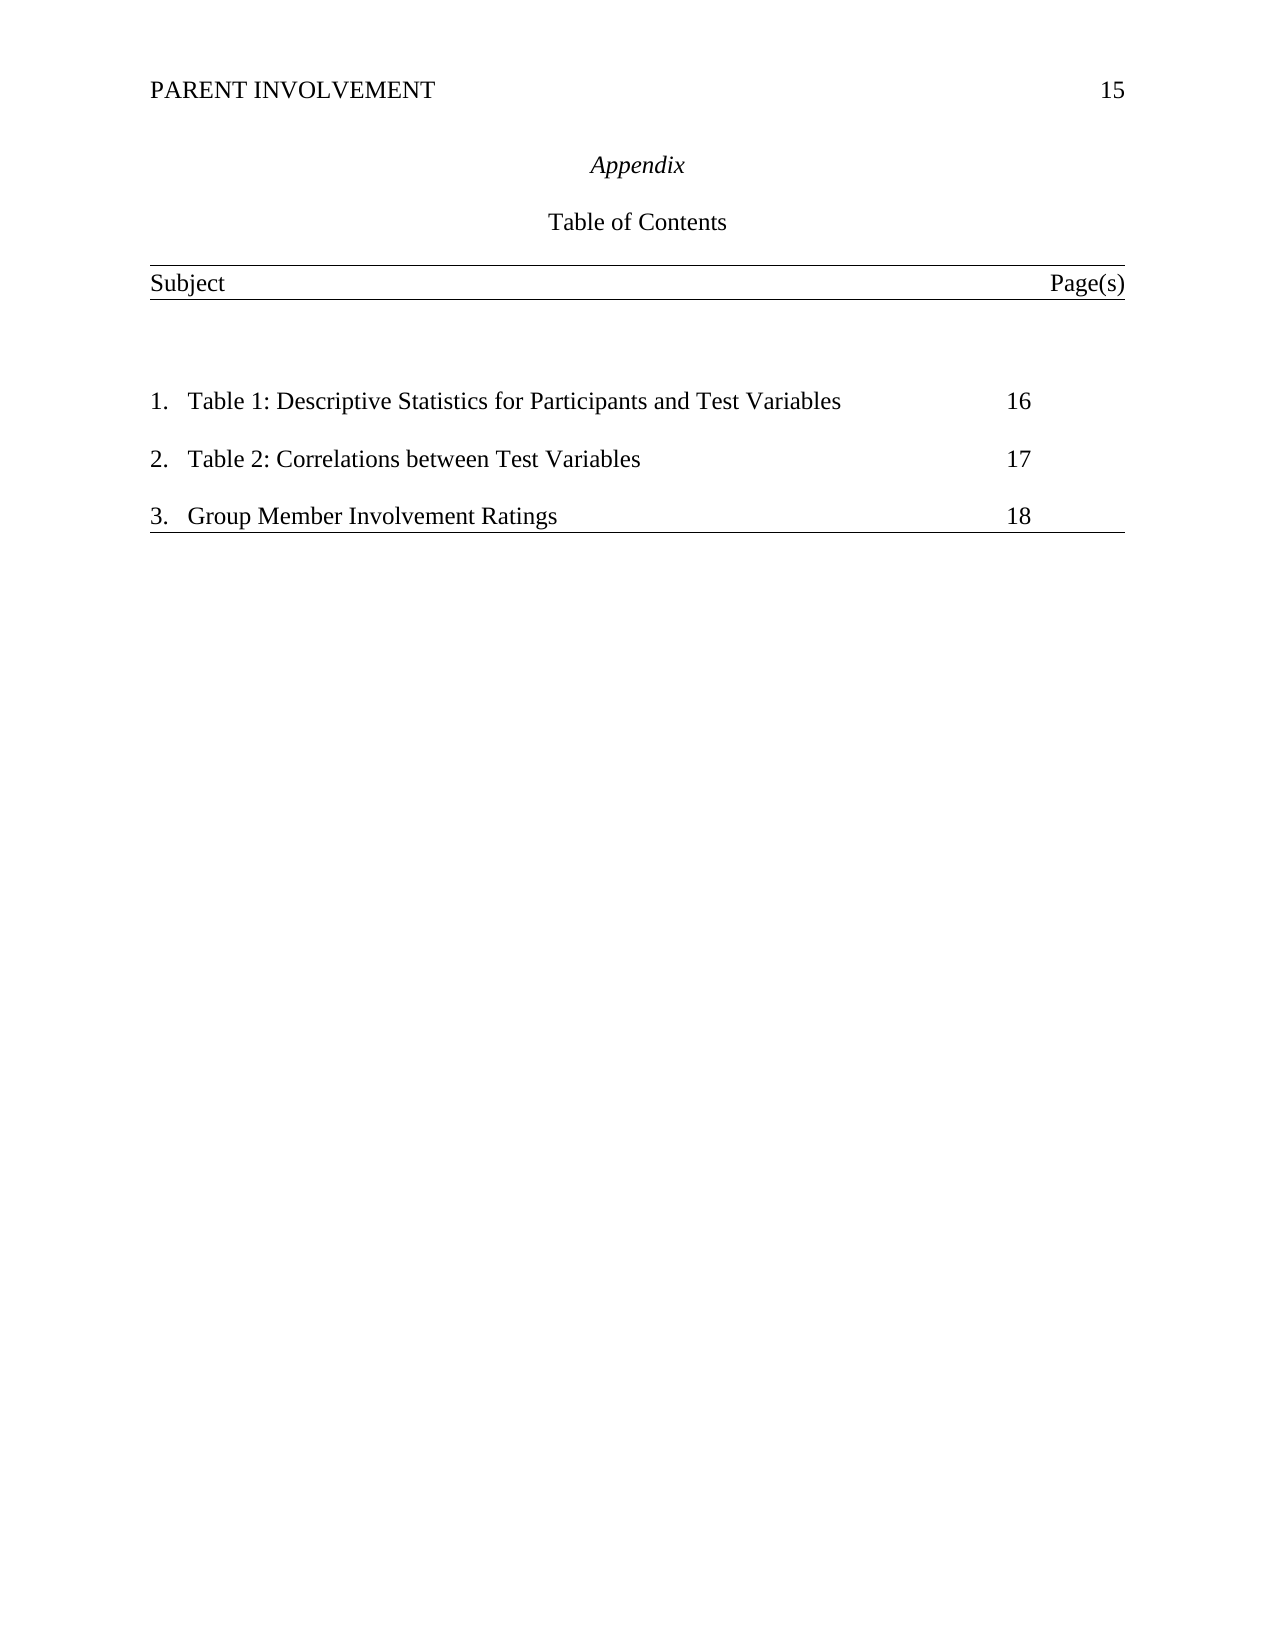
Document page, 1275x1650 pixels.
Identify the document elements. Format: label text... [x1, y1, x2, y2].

list Group Member Involvement Ratings 18 [150, 501, 1125, 532]
text Appendix [150, 150, 1125, 179]
text Subject Page(s) [150, 266, 1125, 299]
list Table 1: Descriptive Statistics for Participants and Test Variables 16 [150, 386, 1125, 415]
text Table of Contents [150, 207, 1125, 236]
list Table 2: Correlations between Test Variables 17 [150, 444, 1125, 472]
